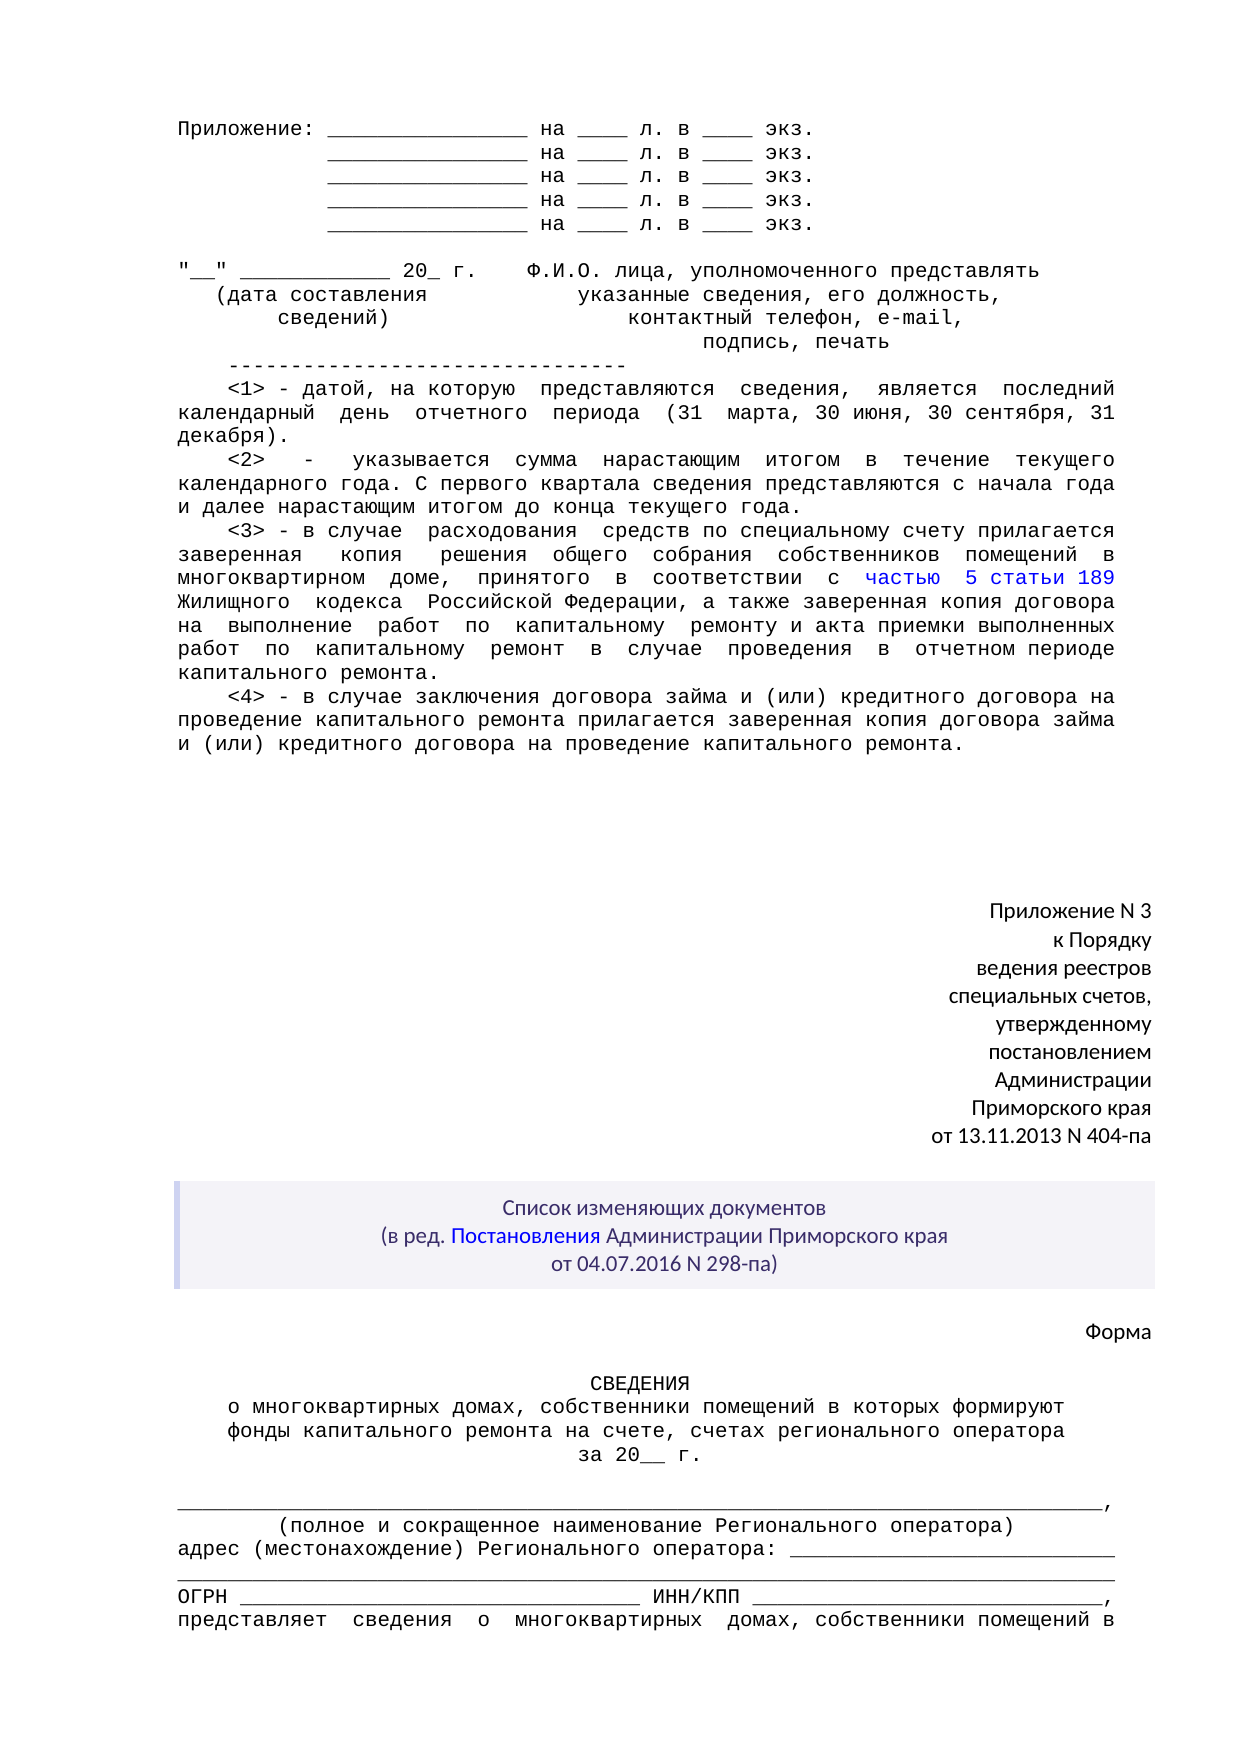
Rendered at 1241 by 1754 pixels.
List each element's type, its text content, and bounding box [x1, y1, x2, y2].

text многоквартирном доме, принятого в соответствии с частью 5 статьи 189 [177, 567, 1152, 591]
text <1> - датой, на которую представляются сведения, является последний [177, 378, 1152, 402]
text <4> - в случае заключения договора займа и (или) кредитного договора на [177, 686, 1152, 709]
text ведения реестров [177, 953, 1152, 981]
text Приложение: ________________ на ____ л. в ____ экз. [177, 118, 1152, 142]
text постановлением [177, 1037, 1152, 1065]
text Форма [177, 1317, 1152, 1345]
text на выполнение работ по капитальному ремонту и акта приемки выполненных [177, 615, 1152, 638]
text от 13.11.2013 N 404-па [177, 1121, 1152, 1149]
text утвержденному [177, 1009, 1152, 1037]
text (полное и сокращенное наименование Регионального оператора) [177, 1515, 1152, 1538]
text фонды капитального ремонта на счете, счетах регионального оператора [177, 1420, 1152, 1444]
table_header Список изменяющих документов (в ред. Постановления Администрации Приморского края от 04.07.2016 N 298-па) [180, 1181, 1149, 1289]
text календарного года. С первого квартала сведения представляются с начала года [177, 473, 1152, 496]
text ________________ на ____ л. в ____ экз. [177, 165, 1152, 189]
text о многоквартирных домах, собственники помещений в которых формируют [177, 1396, 1152, 1420]
text специальных счетов, [177, 981, 1152, 1009]
text за 20__ г. [177, 1444, 1152, 1467]
text ________________ на ____ л. в ____ экз. [177, 142, 1152, 165]
text календарный день отчетного периода (31 марта, 30 июня, 30 сентября, 31 [177, 402, 1152, 426]
text Приложение N 3 [177, 897, 1152, 925]
text работ по капитальному ремонт в случае проведения в отчетном периоде [177, 638, 1152, 662]
text Жилищного кодекса Российской Федерации, а также заверенная копия договора [177, 591, 1152, 615]
text и далее нарастающим итогом до конца текущего года. [177, 496, 1152, 520]
text Приморского края [177, 1093, 1152, 1121]
text капитального ремонта. [177, 662, 1152, 686]
text -------------------------------- [177, 354, 1152, 378]
text к Порядку [177, 925, 1152, 953]
text ________________ на ____ л. в ____ экз. [177, 213, 1152, 236]
text Администрации [177, 1065, 1152, 1093]
text ОГРН ________________________________ ИНН/КПП ____________________________, [177, 1586, 1152, 1609]
text __________________________________________________________________________, [177, 1491, 1152, 1515]
text представляет сведения о многоквартирных домах, собственники помещений в [177, 1609, 1152, 1633]
text ________________ на ____ л. в ____ экз. [177, 189, 1152, 213]
text ___________________________________________________________________________ [177, 1562, 1152, 1586]
text сведений) контактный телефон, e-mail, [177, 307, 1152, 331]
text проведение капитального ремонта прилагается заверенная копия договора займа [177, 709, 1152, 733]
text и (или) кредитного договора на проведение капитального ремонта. [177, 733, 1152, 757]
text <2> - указывается сумма нарастающим итогом в течение текущего [177, 449, 1152, 473]
text (дата составления указанные сведения, его должность, [177, 284, 1152, 307]
text <3> - в случае расходования средств по специальному счету прилагается [177, 520, 1152, 544]
text подпись, печать [177, 331, 1152, 354]
text "__" ____________ 20_ г. Ф.И.О. лица, уполномоченного представлять [177, 260, 1152, 284]
text декабря). [177, 426, 1152, 449]
text СВЕДЕНИЯ [177, 1373, 1152, 1396]
text адрес (местонахождение) Регионального оператора: __________________________ [177, 1538, 1152, 1562]
text заверенная копия решения общего собрания собственников помещений в [177, 544, 1152, 567]
